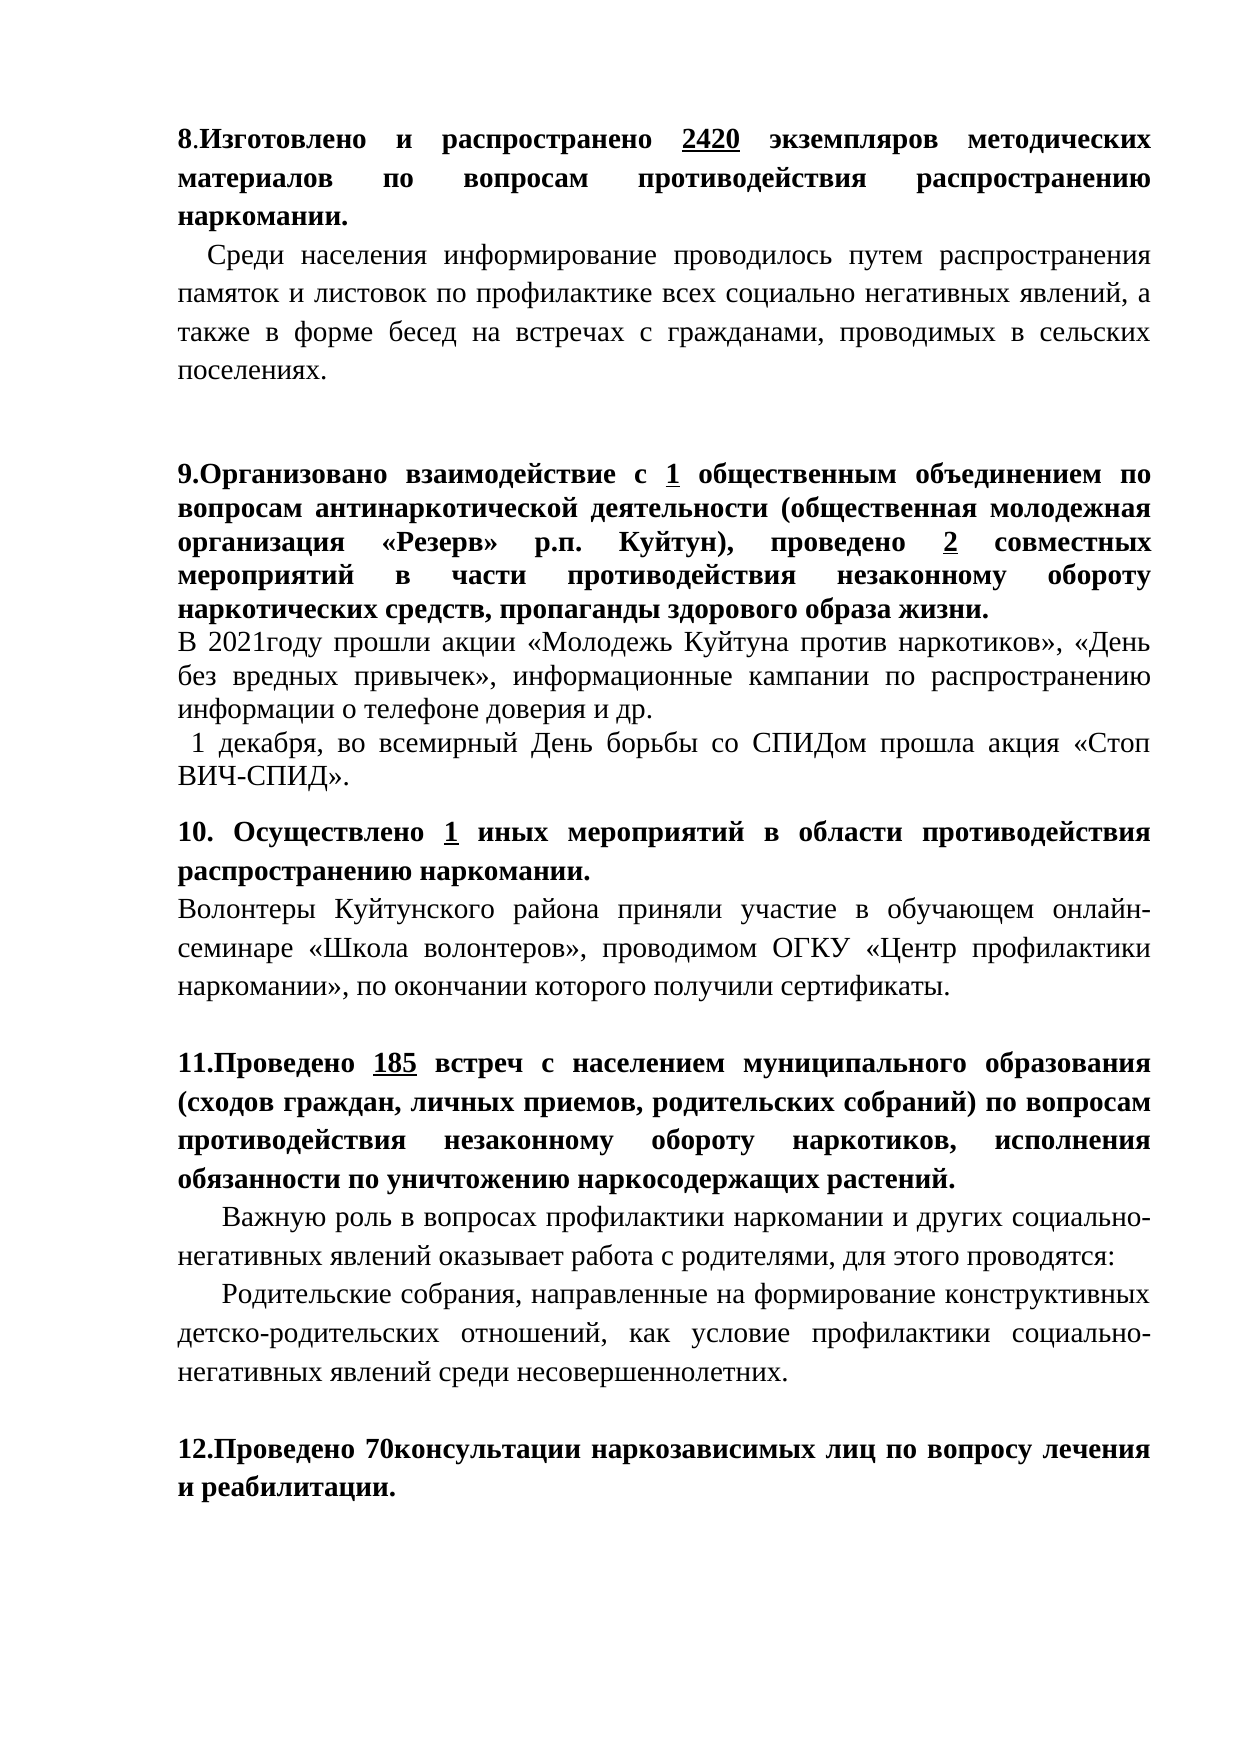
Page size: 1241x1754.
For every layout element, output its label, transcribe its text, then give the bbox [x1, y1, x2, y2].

text 10. Осуществлено 1 иных мероприятий в области противодействия распространению наркомании. [177, 814, 1152, 886]
text 11.Проведено 185 встреч с населением муниципального образования (сходов граждан, личных приемов, родительских собраний) по вопросам противодействия незаконному обороту наркотиков, исполнения обязанности по уничтожению наркосодержащих растений. [177, 1045, 1152, 1194]
text В 2021году прошли акции «Молодежь Куйтуна против наркотиков», «День без вредных привычек», информационные кампании по распространению информации о телефоне доверия и др. [177, 624, 1152, 725]
text Родительские собрания, направленные на формирование конструктивных детско-родительских отношений, как условие профилактики социально-негативных явлений среди несовершеннолетних. [177, 1349, 1152, 1387]
text Важную роль в вопросах профилактики наркомании и других социально-негативных явлений оказывает работа с родителями, для этого проводятся: [177, 1199, 1152, 1272]
text Среди населения информирование проводилось путем распространения памяток и листовок по профилактике всех социально негативных явлений, а также в форме бесед на встречах с гражданами, проводимых в сельских поселениях. [177, 234, 1152, 451]
text 9.Организовано взаимодействие с 1 общественным объединением по вопросам антинаркотической деятельности (общественная молодежная организация «Резерв» р.п. Куйтун), проведено 2 совместных мероприятий в части противодействия незаконному обороту наркотических средств, пропаганды здорового образа жизни. [177, 457, 1152, 624]
text 8.Изготовлено и распространено 2420 экземпляров методических материалов по вопросам противодействия распространению наркомании. [177, 119, 1152, 232]
text 12.Проведено 70консультации наркозависимых лиц по вопросу лечения и реабилитации. [177, 1431, 1152, 1503]
text 1 декабря, во всемирный День борьбы со СПИДом прошла акция «Стоп ВИЧ-СПИД». [177, 725, 1152, 792]
text Волонтеры Куйтунского района приняли участие в обучающем онлайн-семинаре «Школа волонтеров», проводимом ОГКУ «Центр профилактики наркомании», по окончании которого получили сертификаты. [177, 891, 1152, 1002]
